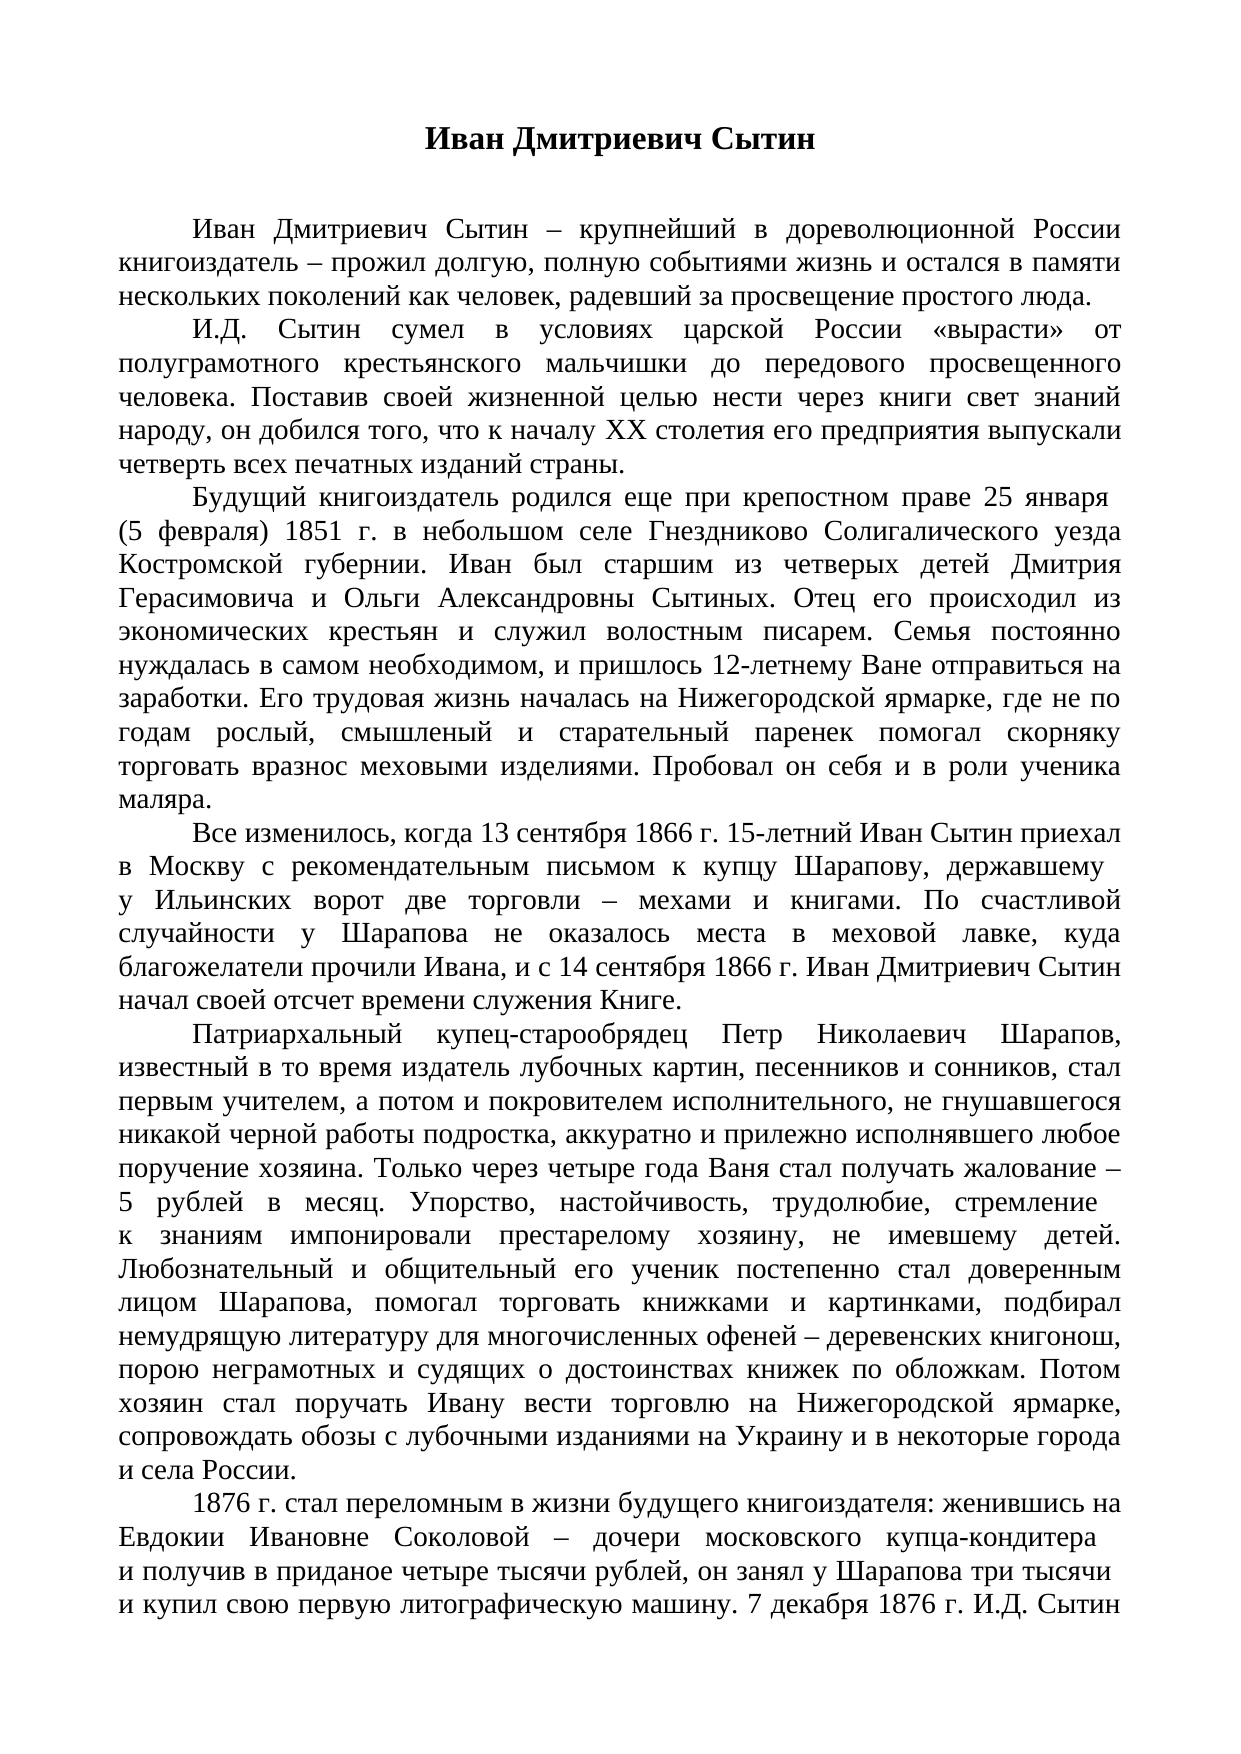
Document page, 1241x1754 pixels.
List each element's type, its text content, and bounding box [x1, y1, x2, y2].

text Иван Дмитриевич Сытин [118, 118, 1122, 156]
text Патриархальный купец-старообрядец Петр Николаевич Шарапов, известный в то время издатель лубочных картин, песенников и сонников, стал первым учителем, а потом и покровителем исполнительного, не гнушавшегося никакой черной работы подростка, аккуратно и прилежно исполнявшего любое поручение хозяина. Только через четыре года Ваня стал получать жалование – 5 рублей в месяц. Упорство, настойчивость, трудолюбие, стремление к знаниям импонировали престарелому хозяину, не имевшему детей. Любознательный и общительный его ученик постепенно стал доверенным лицом Шарапова, помогал торговать книжками и картинками, подбирал немудрящую литературу для многочисленных офеней – деревенских книгонош, порою неграмотных и судящих о достоинствах книжек по обложкам. Потом хозяин стал поручать Ивану вести торговлю на Нижегородской ярмарке, сопровождать обозы с лубочными изданиями на Украину и в некоторые города и села России. [118, 1016, 1122, 1486]
text И.Д. Сытин сумел в условиях царской России «вырасти» от полуграмотного крестьянского мальчишки до передового просвещенного человека. Поставив своей жизненной целью нести через книги свет знаний народу, он добился того, что к началу XX столетия его предприятия выпускали четверть всех печатных изданий страны. [118, 312, 1122, 479]
text Все изменилось, когда 13 сентября 1866 г. 15-летний Иван Сытин приехал в Москву с рекомендательным письмом к купцу Шарапову, державшему у Ильинских ворот две торговли – мехами и книгами. По счастливой случайности у Шарапова не оказалось места в меховой лавке, куда благожелатели прочили Ивана, и с 14 сентября 1866 г. Иван Дмитриевич Сытин начал своей отсчет времени служения Книге. [118, 815, 1122, 1016]
text Иван Дмитриевич Сытин – крупнейший в дореволюционной России книгоиздатель – прожил долгую, полную событиями жизнь и остался в памяти нескольких поколений как человек, радевший за просвещение простого люда. [118, 211, 1122, 312]
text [118, 1486, 1122, 1620]
text Будущий книгоиздатель родился еще при крепостном праве 25 января (5 февраля) 1851 г. в небольшом селе Гнездниково Солигалического уезда Костромской губернии. Иван был старшим из четверых детей Дмитрия Герасимовича и Ольги Александровны Сытиных. Отец его происходил из экономических крестьян и служил волостным писарем. Семья постоянно нуждалась в самом необходимом, и пришлось 12-летнему Ване отправиться на заработки. Его трудовая жизнь началась на Нижегородской ярмарке, где не по годам рослый, смышленый и старательный паренек помогал скорняку торговать вразнос меховыми изделиями. Пробовал он себя и в роли ученика маляра. [118, 479, 1122, 815]
